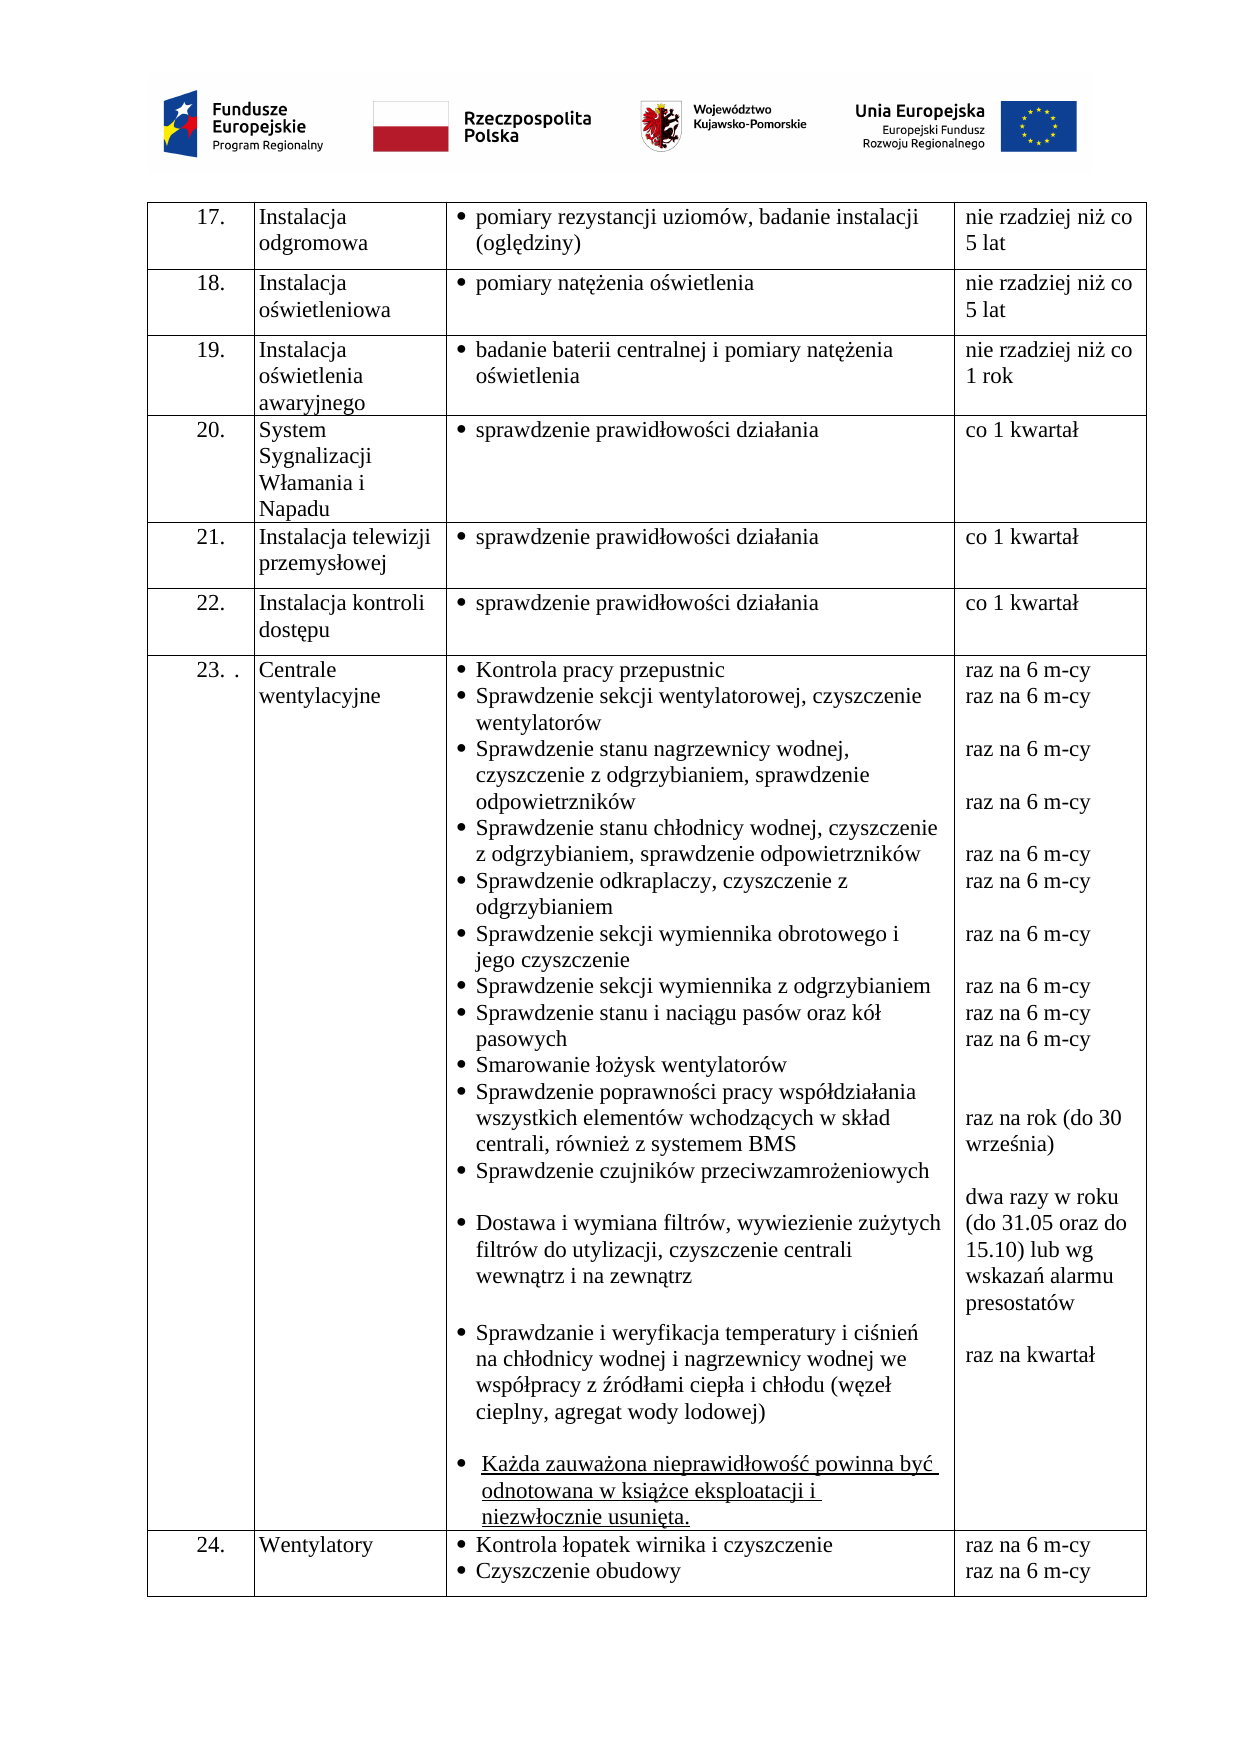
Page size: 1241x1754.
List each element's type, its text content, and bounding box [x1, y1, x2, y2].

table_cell [148, 523, 254, 588]
table_cell raz na 6 m-cy raz na 6 m-cy raz na 6 m-cy raz na 6 m-cy raz na 6 m-cy raz na 6 m-cy raz na 6 m-cy raz na 6 m-cy raz na 6 m-cy raz na 6 m-cy raz na rok (do 30 września) dwa razy w roku (do 31.05 oraz do 15.10) lub wg wskazań alarmu presostatów raz na kwartał [955, 656, 1146, 1529]
picture [147, 73, 1093, 174]
table_cell nie rzadziej niż co 5 lat [955, 270, 1146, 335]
table_cell [148, 203, 254, 268]
table_cell Instalacja odgromowa [255, 203, 446, 268]
table_cell [148, 589, 254, 655]
table_cell nie rzadziej niż co 1 rok [955, 336, 1146, 415]
table_cell [148, 336, 254, 415]
table_cell [148, 416, 254, 522]
table_cell badanie baterii centralnej i pomiary natężenia oświetlenia [447, 336, 954, 415]
table_cell Instalacja kontroli dostępu [255, 589, 446, 655]
table_cell pomiary rezystancji uziomów, badanie instalacji (oględziny) [447, 203, 954, 268]
table_cell co 1 kwartał [955, 416, 1146, 522]
table_cell raz na 6 m-cy raz na 6 m-cy raz na 6 m-cy raz na 6 m-cy [955, 1531, 1146, 1596]
table_cell Wentylatory [255, 1531, 446, 1596]
table_cell Kontrola pracy przepustnic Sprawdzenie sekcji wentylatorowej, czyszczenie wentylatorów Sprawdzenie stanu nagrzewnicy wodnej, czyszczenie z odgrzybianiem, sprawdzenie odpowietrzników Sprawdzenie stanu chłodnicy wodnej, czyszczenie z odgrzybianiem, sprawdzenie odpowietrzników Sprawdzenie odkraplaczy, czyszczenie z odgrzybianiem Sprawdzenie sekcji wymiennika obrotowego i jego czyszczenie Sprawdzenie sekcji wymiennika z odgrzybianiem Sprawdzenie stanu i naciągu pasów oraz kół pasowych Smarowanie łożysk wentylatorów Sprawdzenie poprawności pracy współdziałania wszystkich elementów wchodzących w skład centrali, również z systemem BMS Sprawdzenie czujników przeciwzamrożeniowych Dostawa i wymiana filtrów, wywiezienie zużytych filtrów do utylizacji, czyszczenie centrali wewnątrz i na zewnątrz Sprawdzanie i weryfikacja temperatury i ciśnień na chłodnicy wodnej i nagrzewnicy wodnej we współpracy z źródłami ciepła i chłodu (węzeł cieplny, agregat wody lodowej) Każda zauważona nieprawidłowość powinna być odnotowana w książce eksploatacji i niezwłocznie usunięta. [447, 656, 954, 1529]
table_cell sprawdzenie prawidłowości działania [447, 416, 954, 522]
table_cell [148, 1531, 254, 1596]
table_cell sprawdzenie prawidłowości działania [447, 523, 954, 588]
table_cell co 1 kwartał [955, 589, 1146, 655]
table_cell nie rzadziej niż co 5 lat [955, 203, 1146, 268]
table_cell sprawdzenie prawidłowości działania [447, 589, 954, 655]
table_cell pomiary natężenia oświetlenia [447, 270, 954, 335]
table_cell Instalacja telewizji przemysłowej [255, 523, 446, 588]
table_cell Centrale wentylacyjne [255, 656, 446, 1529]
table_cell . [148, 656, 254, 1529]
table_cell Instalacja oświetleniowa [255, 270, 446, 335]
table_cell Instalacja oświetlenia awaryjnego [255, 336, 446, 415]
table_cell co 1 kwartał [955, 523, 1146, 588]
table_cell [148, 270, 254, 335]
table_cell System Sygnalizacji Włamania i Napadu [255, 416, 446, 522]
